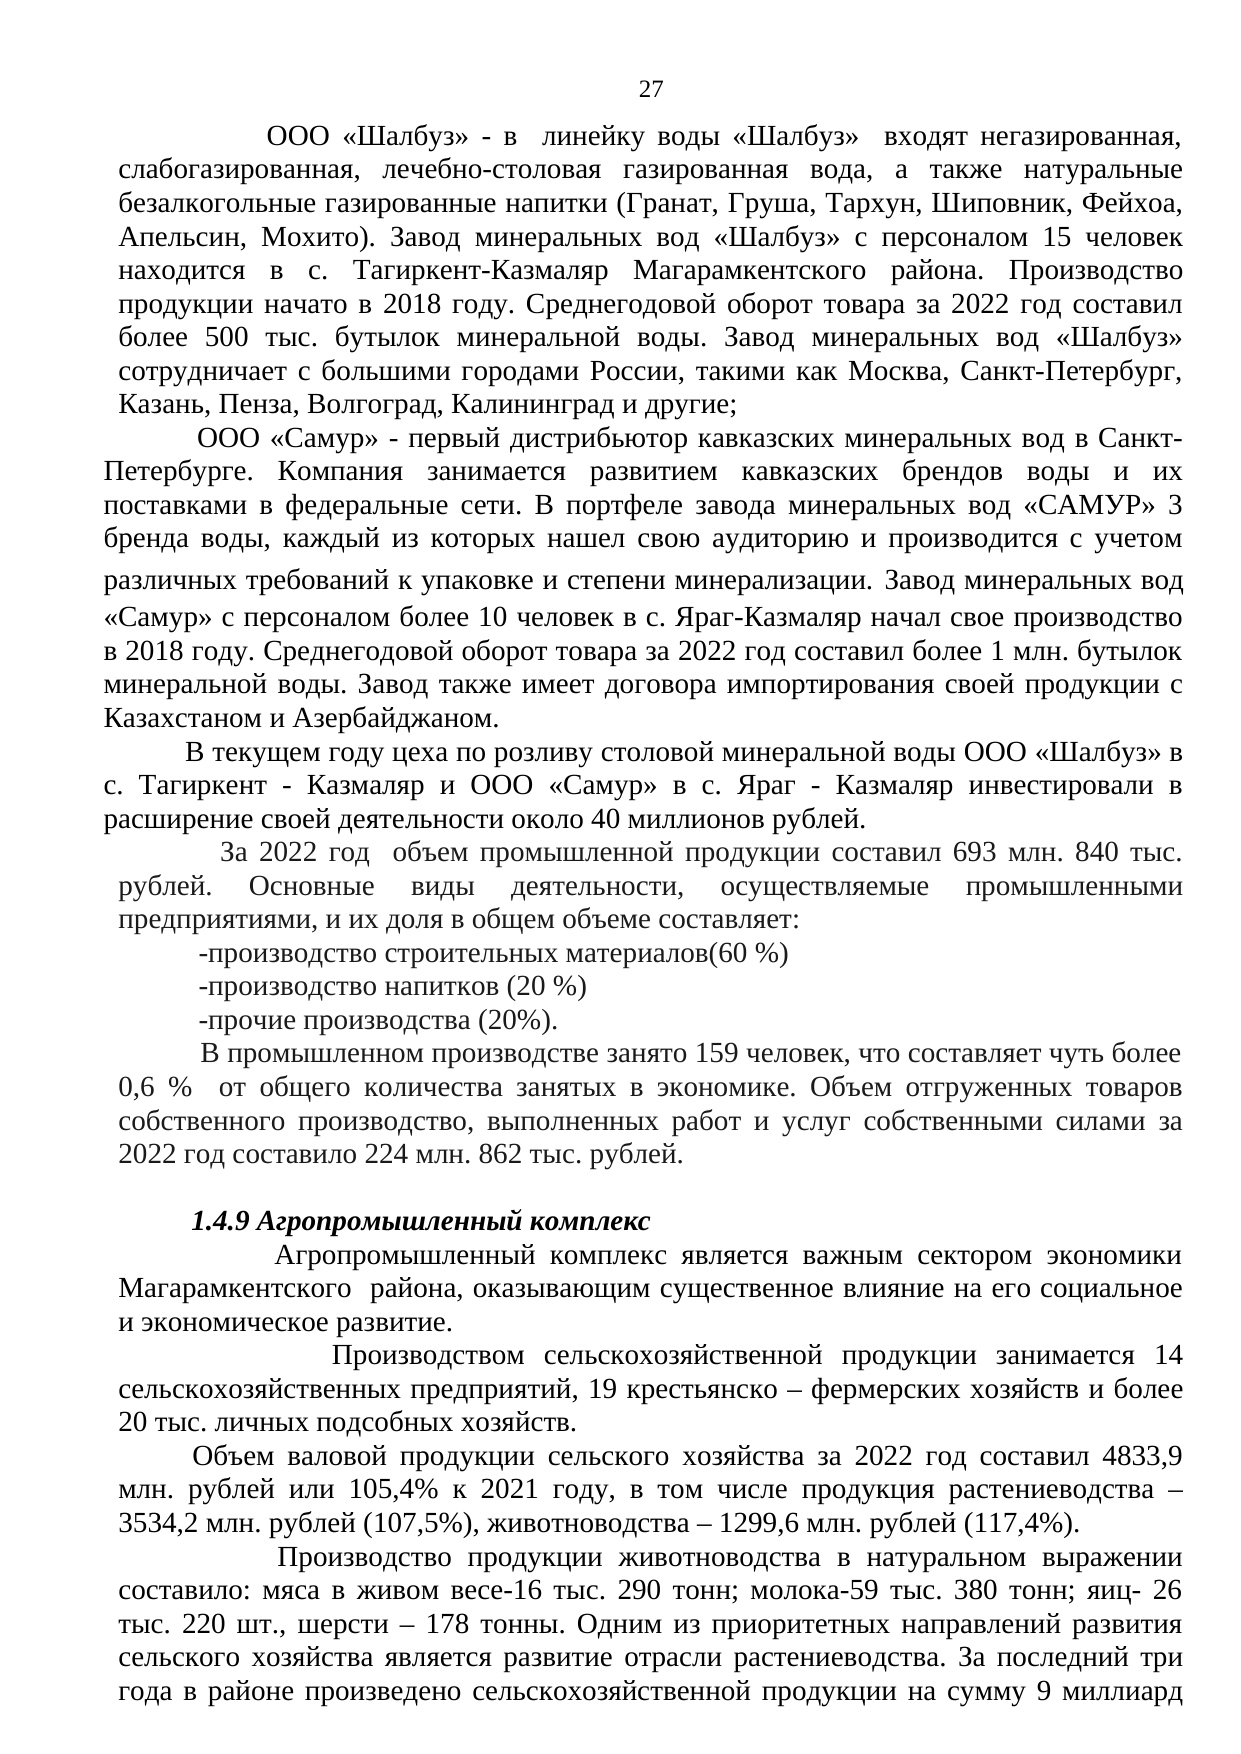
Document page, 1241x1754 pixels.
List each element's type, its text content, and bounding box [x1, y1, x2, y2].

text -прочие производства (20%). [118, 1002, 1184, 1036]
text В промышленном производстве занято 159 человек, что составляет чуть более 0,6 % от общего количества занятых в экономике. Объем отгруженных товаров собственного производство, выполненных работ и услуг собственными силами за 2022 год составило 224 млн. 862 тыс. рублей. [118, 1036, 1184, 1170]
text Объем валовой продукции сельского хозяйства за 2022 год составил 4833,9 млн. рублей или 105,4% к 2021 году, в том числе продукция растениеводства – 3534,2 млн. рублей (107,5%), животноводства – 1299,6 млн. рублей (117,4%). [118, 1438, 1184, 1539]
text 1.4.9 Агропромышленный комплекс [118, 1203, 1184, 1237]
text Производством сельскохозяйственной продукции занимается 14 сельскохозяйственных предприятий, 19 крестьянско – фермерских хозяйств и более 20 тыс. личных подсобных хозяйств. [103, 1337, 1184, 1438]
text ООО «Шалбуз» - в линейку воды «Шалбуз» входят негазированная, слабогазированная, лечебно-столовая газированная вода, а также натуральные безалкогольные газированные напитки (Гранат, Груша, Тархун, Шиповник, Фейхоа, Апельсин, Мохито). Завод минеральных вод «Шалбуз» с персоналом 15 человек находится в с. Тагиркент-Казмаляр Магарамкентского района. Производство продукции начато в 2018 году. Среднегодовой оборот товара за 2022 год составил более 500 тыс. бутылок минеральной воды. Завод минеральных вод «Шалбуз» сотрудничает с большими городами России, такими как Москва, Санкт-Петербург, Казань, Пенза, Волгоград, Калининград и другие; [118, 118, 1184, 420]
text -производство напитков (20 %) [118, 968, 1184, 1002]
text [103, 1539, 1184, 1706]
text Агропромышленный комплекс является важным сектором экономики Магарамкентского района, оказывающим существенное влияние на его социальное и экономическое развитие. [103, 1237, 1184, 1337]
text -производство строительных материалов(60 %) [118, 935, 1184, 968]
text ООО «Самур» - первый дистрибьютор кавказских минеральных вод в Санкт-Петербурге. Компания занимается развитием кавказских брендов воды и их поставками в федеральные сети. В портфеле завода минеральных вод «САМУР» 3 бренда воды, каждый из которых нашел свою аудиторию и производится с учетом различных требований к упаковке и степени минерализации. Завод минеральных вод «Самур» с персоналом более 10 человек в с. Яраг-Казмаляр начал свое производство в 2018 году. Среднегодовой оборот товара за 2022 год составил более 1 млн. бутылок минеральной воды. Завод также имеет договора импортирования своей продукции с Казахстаном и Азербайджаном. [103, 420, 1184, 734]
text В текущем году цеха по розливу столовой минеральной воды ООО «Шалбуз» в с. Тагиркент - Казмаляр и ООО «Самур» в с. Яраг - Казмаляр инвестировали в расширение своей деятельности около 40 миллионов рублей. [103, 734, 1184, 834]
text За 2022 год объем промышленной продукции составил 693 млн. 840 тыс. рублей. Основные виды деятельности, осуществляемые промышленными предприятиями, и их доля в общем объеме составляет: [118, 834, 1184, 935]
